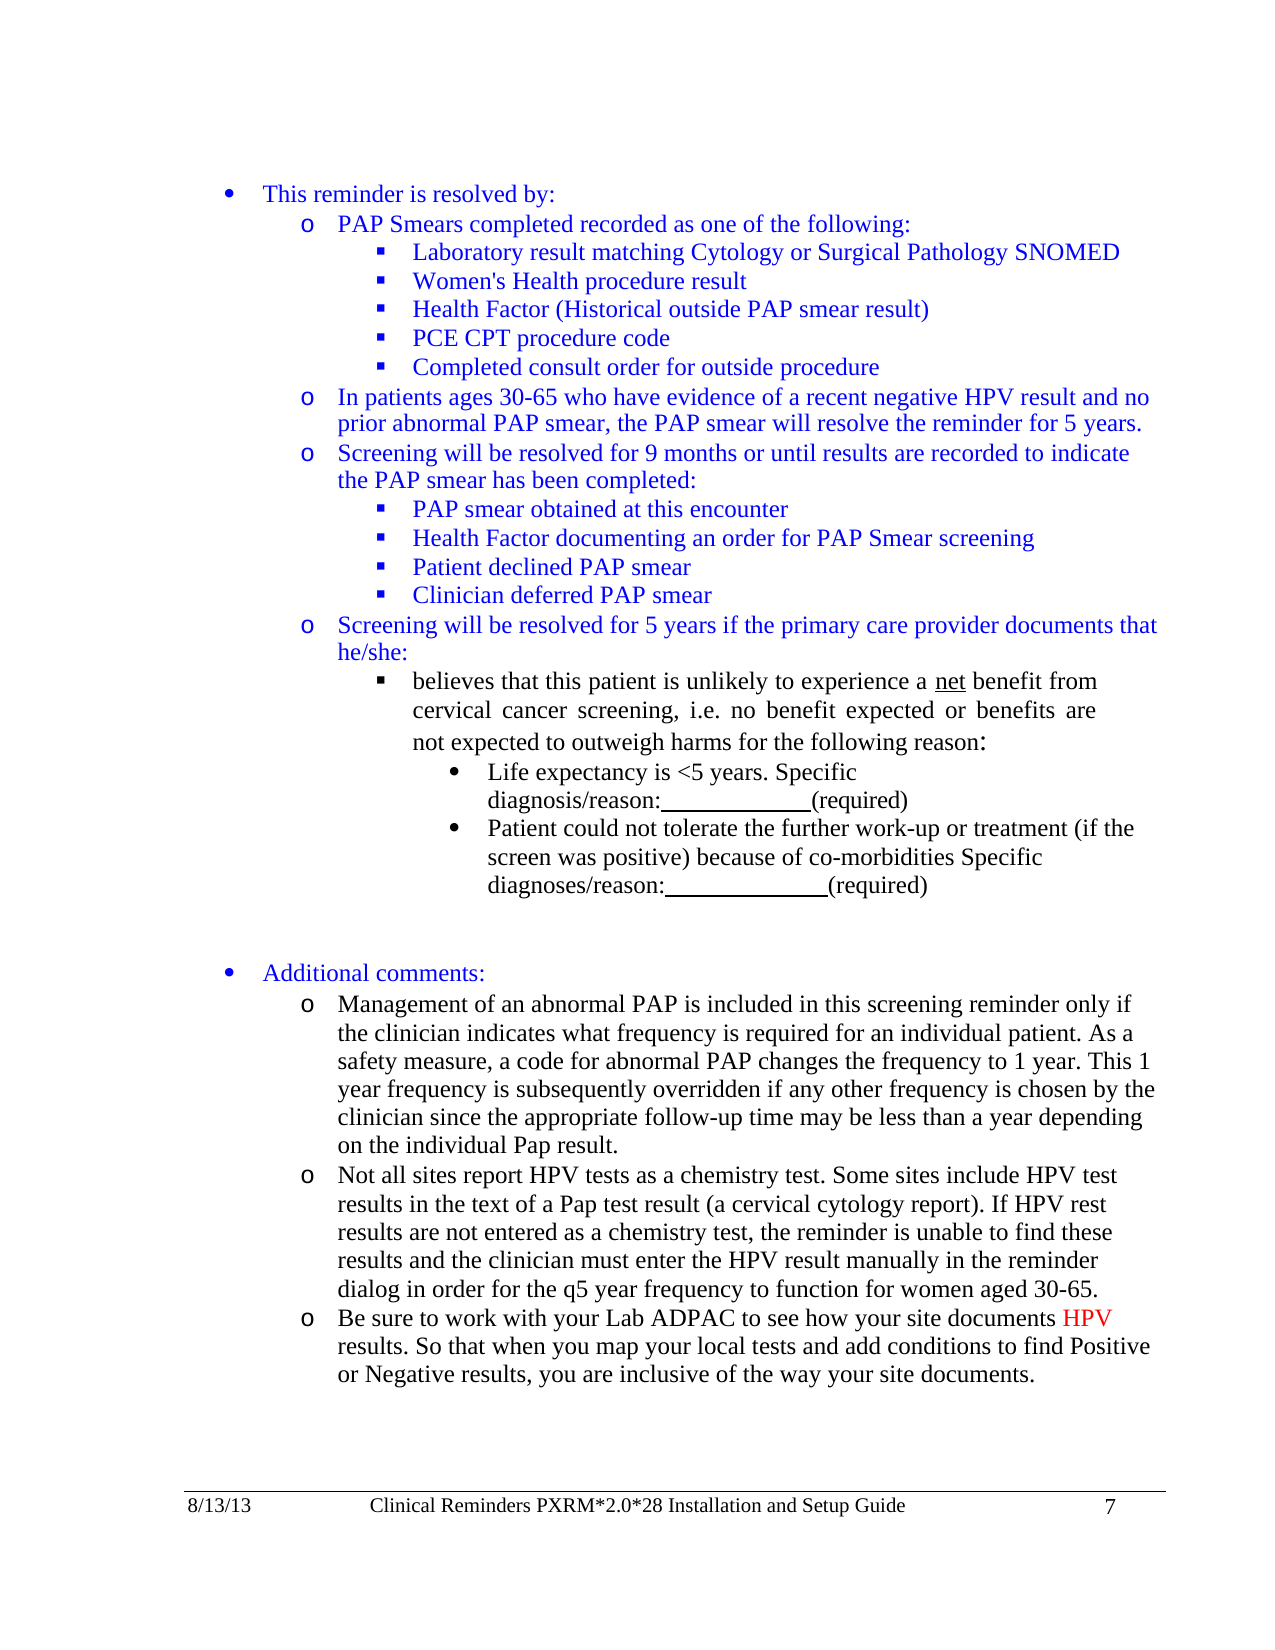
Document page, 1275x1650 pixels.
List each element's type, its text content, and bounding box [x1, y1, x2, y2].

list Health Factor documenting an order for PAP Smear screening [375, 523, 1185, 552]
list Additional comments: [225, 957, 1185, 988]
list Completed consult order for outside procedure [375, 352, 1185, 381]
list Women's Health procedure result [375, 266, 1185, 294]
list In patients ages 30-65 who have evidence of a recent negative HPV result and no prior abnormal PAP smear, the PAP smear will resolve the reminder for 5 years. [300, 382, 1150, 437]
list PCE CPT procedure code [375, 323, 1185, 352]
list This reminder is resolved by: [225, 178, 1185, 208]
list Clinician deferred PAP smear [375, 581, 1185, 609]
list Management of an abnormal PAP is included in this screening reminder only if the clinician indicates what frequency is required for an individual patient. As a safety measure, a code for abnormal PAP changes the frequency to 1 year. This 1 year frequency is subsequently overridden if any other frequency is chosen by the clinician since the appropriate follow-up time may be less than a year depending on the individual Pap result. [300, 988, 1158, 1159]
list Laboratory result matching Cytology or Surgical Pathology SNOMED [375, 238, 1185, 266]
list Screening will be resolved for 9 months or until results are recorded to indicate the PAP smear has been completed: [300, 439, 1130, 494]
list PAP Smears completed recorded as one of the following: [300, 208, 1185, 238]
list Patient could not tolerate the further work-up or treatment (if the screen was positive) because of co-morbidities Specific diagnoses/reason: (required) [450, 814, 1135, 899]
list Be sure to work with your Lab ADPAC to see how your site documents HPV results. So that when you map your local tests and add conditions to find Positive or Negative results, you are inclusive of the way your site documents. [300, 1303, 1151, 1387]
list believes that this patient is unlikely to experience a net benefit from cervical cancer screening, i.e. no benefit expected or benefits are not expected to outweigh harms for the following reason: [375, 666, 1097, 757]
list Life expectancy is <5 years. Specific diagnosis/reason: (required) [450, 757, 917, 814]
list Patient declined PAP smear [375, 552, 1185, 581]
list PAP smear obtained at this encounter [375, 494, 1185, 523]
list Health Factor (Historical outside PAP smear result) [375, 294, 1185, 323]
list Not all sites report HPV tests as a chemistry test. Some sites include HPV test results in the text of a Pap test result (a cervical cytology report). If HPV rest results are not entered as a chemistry test, the reminder is unable to find these results and the clinician must enter the HPV result manually in the reminder dialog in order for the q5 year frequency to function for women aged 30-65. [300, 1159, 1124, 1302]
list Screening will be resolved for 5 years if the primary care provider documents that he/she: [300, 611, 1158, 666]
